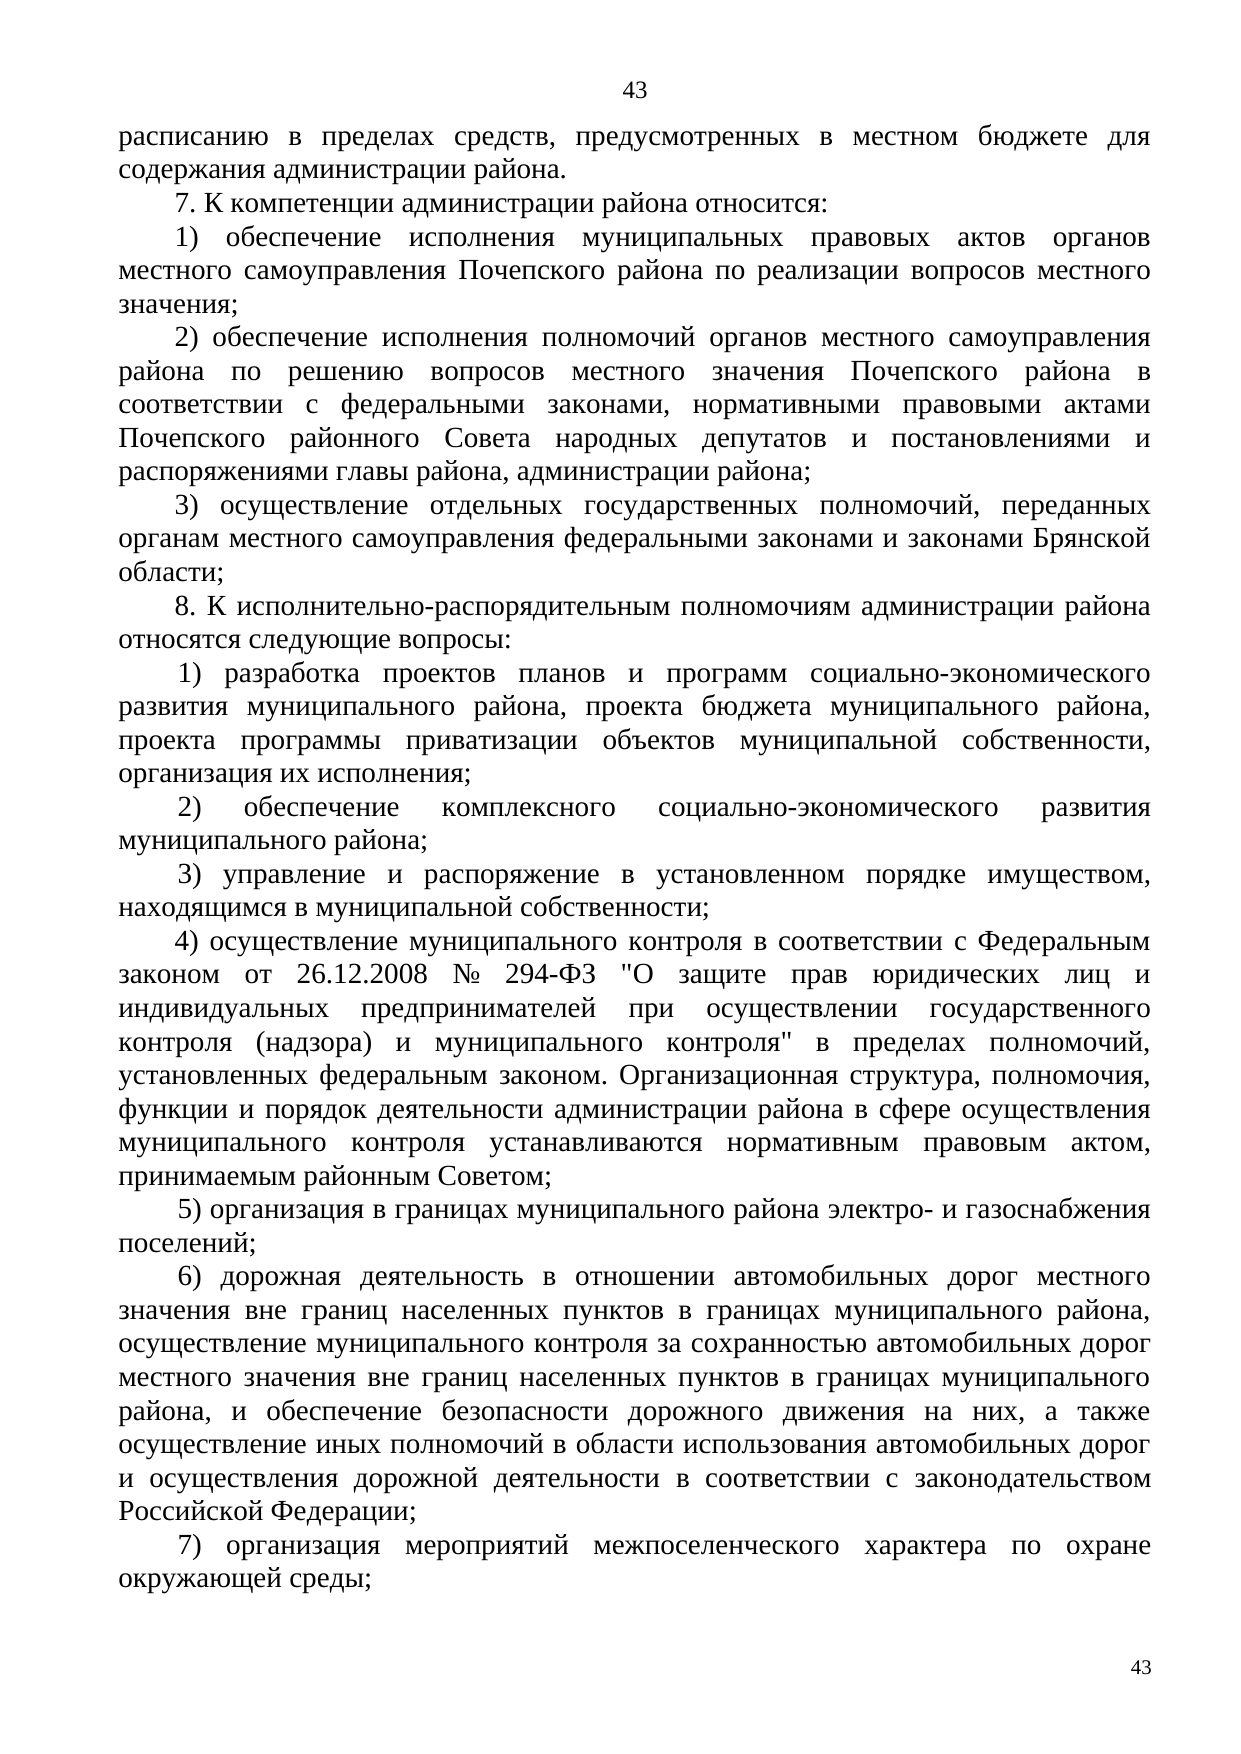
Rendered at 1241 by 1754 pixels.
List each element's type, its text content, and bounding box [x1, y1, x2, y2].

text 7) организация мероприятий межпоселенческого характера по охране окружающей среды; [118, 1527, 1152, 1594]
text 2) обеспечение комплексного социально-экономического развития муниципального района; [118, 789, 1152, 856]
text 2) обеспечение исполнения полномочий органов местного самоуправления района по решению вопросов местного значения Почепского района в соответствии с федеральными законами, нормативными правовыми актами Почепского районного Совета народных депутатов и постановлениями и распоряжениями главы района, администрации района; [118, 319, 1152, 487]
text 1) разработка проектов планов и программ социально-экономического развития муниципального района, проекта бюджета муниципального района, проекта программы приватизации объектов муниципальной собственности, организация их исполнения; [118, 655, 1152, 789]
text 4) осуществление муниципального контроля в соответствии с Федеральным законом от 26.12.2008 № 294-ФЗ "О защите прав юридических лиц и индивидуальных предпринимателей при осуществлении государственного контроля (надзора) и муниципального контроля" в пределах полномочий, установленных федеральным законом. Организационная структура, полномочия, функции и порядок деятельности администрации района в сфере осуществления муниципального контроля устанавливаются нормативным правовым актом, принимаемым районным Советом; [118, 923, 1152, 1191]
text 3) управление и распоряжение в установленном порядке имуществом, находящимся в муниципальной собственности; [118, 856, 1152, 923]
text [118, 118, 1152, 185]
text 7. К компетенции администрации района относится: [118, 185, 1152, 219]
text 5) организация в границах муниципального района электро- и газоснабжения поселений; [118, 1191, 1152, 1258]
text 3) осуществление отдельных государственных полномочий, переданных органам местного самоуправления федеральными законами и законами Брянской области; [118, 487, 1152, 588]
text 6) дорожная деятельность в отношении автомобильных дорог местного значения вне границ населенных пунктов в границах муниципального района, осуществление муниципального контроля за сохранностью автомобильных дорог местного значения вне границ населенных пунктов в границах муниципального района, и обеспечение безопасности дорожного движения на них, а также осуществление иных полномочий в области использования автомобильных дорог и осуществления дорожной деятельности в соответствии с законодательством Российской Федерации; [118, 1258, 1152, 1527]
text 8. К исполнительно-распорядительным полномочиям администрации района относятся следующие вопросы: [118, 588, 1152, 655]
text 1) обеспечение исполнения муниципальных правовых актов органов местного самоуправления Почепского района по реализации вопросов местного значения; [118, 219, 1152, 319]
